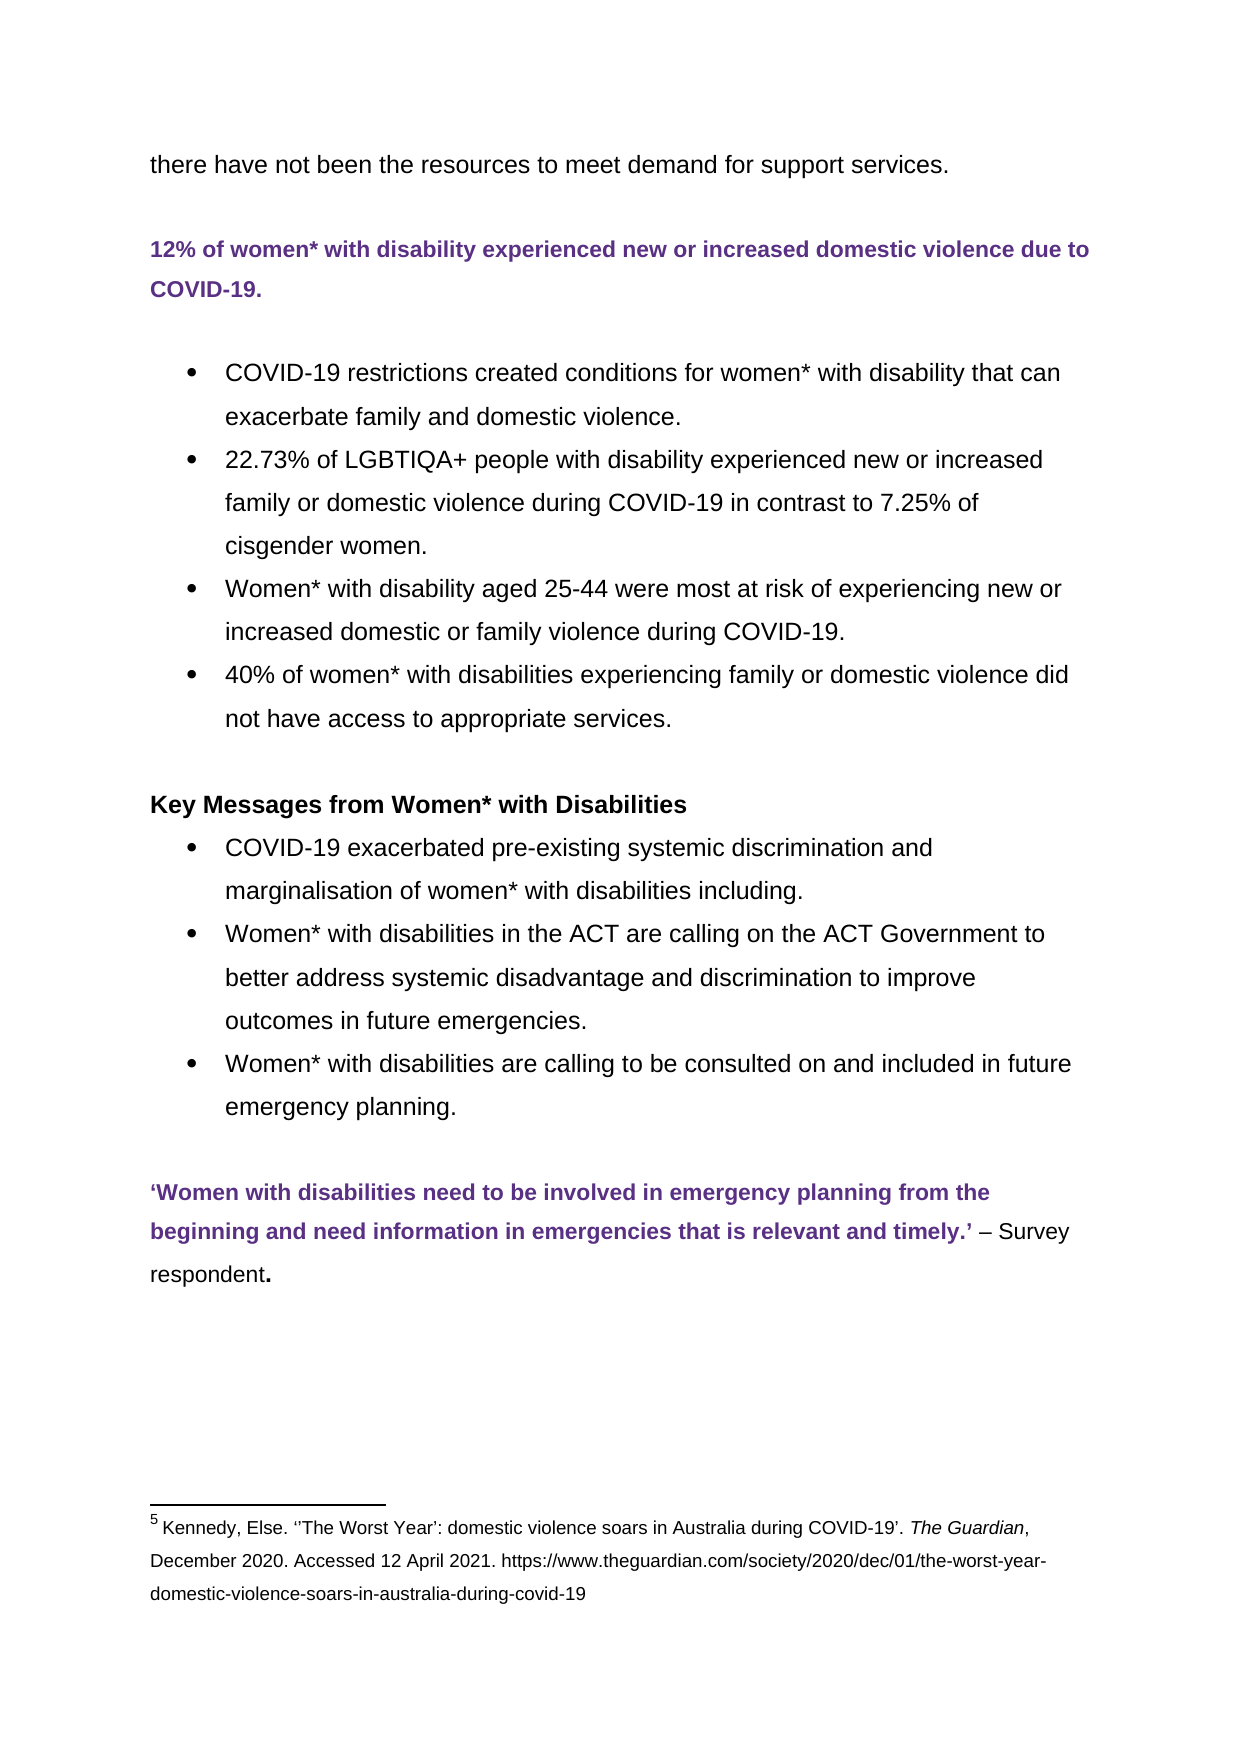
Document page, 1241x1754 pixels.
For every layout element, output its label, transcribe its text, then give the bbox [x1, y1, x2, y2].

list Women* with disabilities are calling to be consulted on and included in future emergency planning. [187, 1049, 1090, 1121]
text ‘Women with disabilities need to be involved in emergency planning from the beginning and need information in emergencies that is relevant and timely.’ – Survey respondent. [150, 1178, 1090, 1287]
list 22.73% of LGBTIQA+ people with disability experienced new or increased family or domestic violence during COVID-19 in contrast to 7.25% of cisgender women. [187, 445, 1090, 560]
list Women* with disabilities in the ACT are calling on the ACT Government to better address systemic disadvantage and discrimination to improve outcomes in future emergencies. [187, 919, 1090, 1034]
text 12% of women* with disability experienced new or increased domestic violence due to COVID-19. [150, 236, 1090, 302]
subtitle Key Messages from Women* with Disabilities [150, 790, 1090, 819]
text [150, 150, 1090, 179]
list 40% of women* with disabilities experiencing family or domestic violence did not have access to appropriate services. [187, 661, 1090, 732]
list Women* with disability aged 25-44 were most at risk of experiencing new or increased domestic or family violence during COVID-19. [187, 574, 1090, 646]
list COVID-19 exacerbated pre-existing systemic discrimination and marginalisation of women* with disabilities including. [187, 833, 1090, 905]
list COVID-19 restrictions created conditions for women* with disability that can exacerbate family and domestic violence. [187, 358, 1090, 430]
